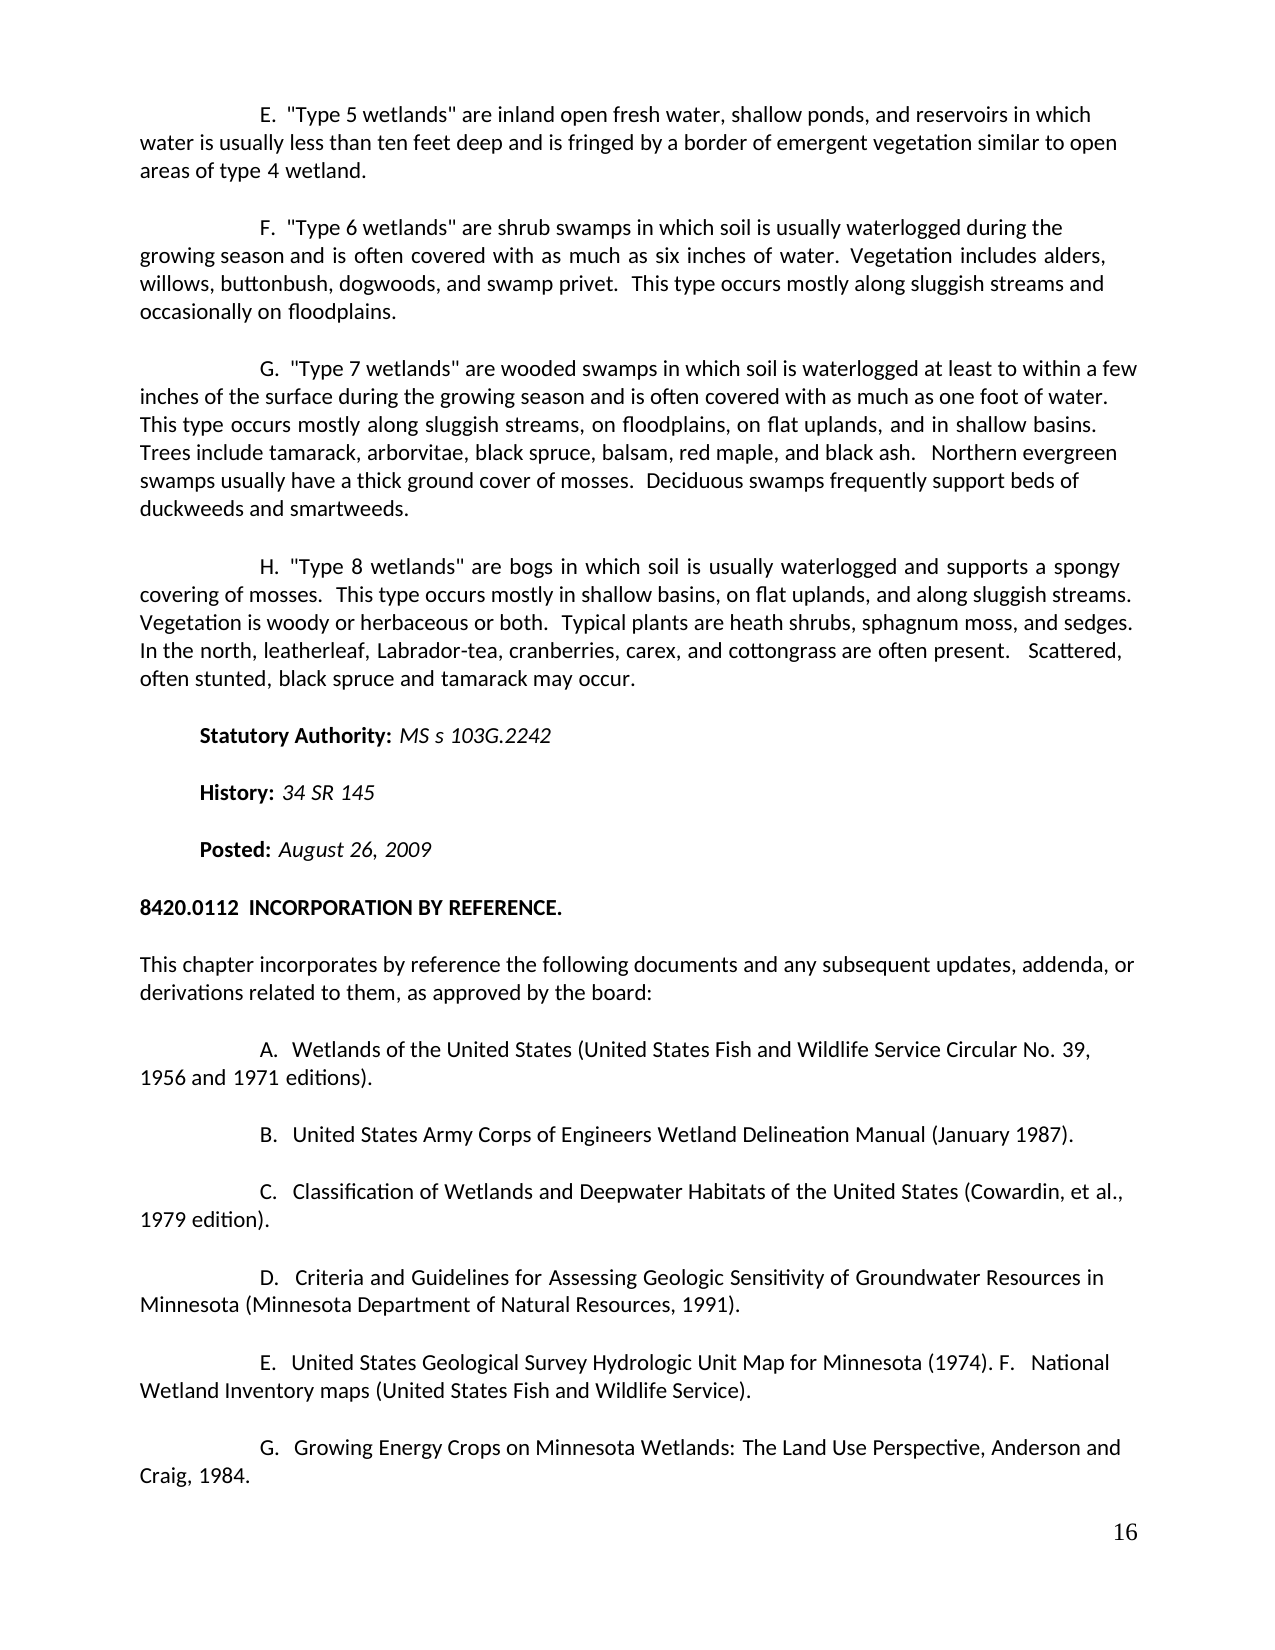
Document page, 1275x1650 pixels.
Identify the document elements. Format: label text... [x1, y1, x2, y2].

text This chapter incorporates by reference the following documents and any subsequent updates, addenda, or derivations related to them, as approved by the board: [139, 950, 1137, 1006]
text 8420.0112 INCORPORATION BY REFERENCE. [139, 893, 1137, 921]
text B. United States Army Corps of Engineers Wetland Delineation Manual (January 1987). [139, 1120, 1137, 1148]
text A. Wetlands of the United States (United States Fish and Wildlife Service Circular No. 39, 1956 and 1971 editions). [139, 1035, 1137, 1091]
text Posted: August 26, 2009 [139, 835, 1137, 863]
text C. Classification of Wetlands and Deepwater Habitats of the United States (Cowardin, et al., 1979 edition). [139, 1177, 1137, 1233]
text Statutory Authority: MS s 103G.2242 [139, 721, 1137, 749]
text H. "Type 8 wetlands" are bogs in which soil is usually waterlogged and supports a spongy covering of mosses. This type occurs mostly in shallow basins, on flat uplands, and along sluggish streams. Vegetation is woody or herbaceous or both. Typical plants are heath shrubs, sphagnum moss, and sedges. In the north, leatherleaf, Labrador-tea, cranberries, carex, and cottongrass are often present. Scattered, often stunted, black spruce and tamarack may occur. [139, 552, 1137, 692]
text F. "Type 6 wetlands" are shrub swamps in which soil is usually waterlogged during the growing season and is often covered with as much as six inches of water. Vegetation includes alders, willows, buttonbush, dogwoods, and swamp privet. This type occurs mostly along sluggish streams and occasionally on floodplains. [139, 213, 1137, 325]
text E. United States Geological Survey Hydrologic Unit Map for Minnesota (1974). F. National Wetland Inventory maps (United States Fish and Wildlife Service). [139, 1348, 1137, 1404]
text G. Growing Energy Crops on Minnesota Wetlands: The Land Use Perspective, Anderson and Craig, 1984. [139, 1433, 1137, 1489]
text G. "Type 7 wetlands" are wooded swamps in which soil is waterlogged at least to within a few inches of the surface during the growing season and is often covered with as much as one foot of water. This type occurs mostly along sluggish streams, on floodplains, on flat uplands, and in shallow basins. Trees include tamarack, arborvitae, black spruce, balsam, red maple, and black ash. Northern evergreen swamps usually have a thick ground cover of mosses. Deciduous swamps frequently support beds of duckweeds and smartweeds. [139, 354, 1137, 523]
text History: 34 SR 145 [139, 778, 1137, 806]
text D. Criteria and Guidelines for Assessing Geologic Sensitivity of Groundwater Resources in Minnesota (Minnesota Department of Natural Resources, 1991). [139, 1263, 1137, 1319]
text E. "Type 5 wetlands" are inland open fresh water, shallow ponds, and reservoirs in which water is usually less than ten feet deep and is fringed by a border of emergent vegetation similar to open areas of type 4 wetland. [139, 100, 1137, 184]
